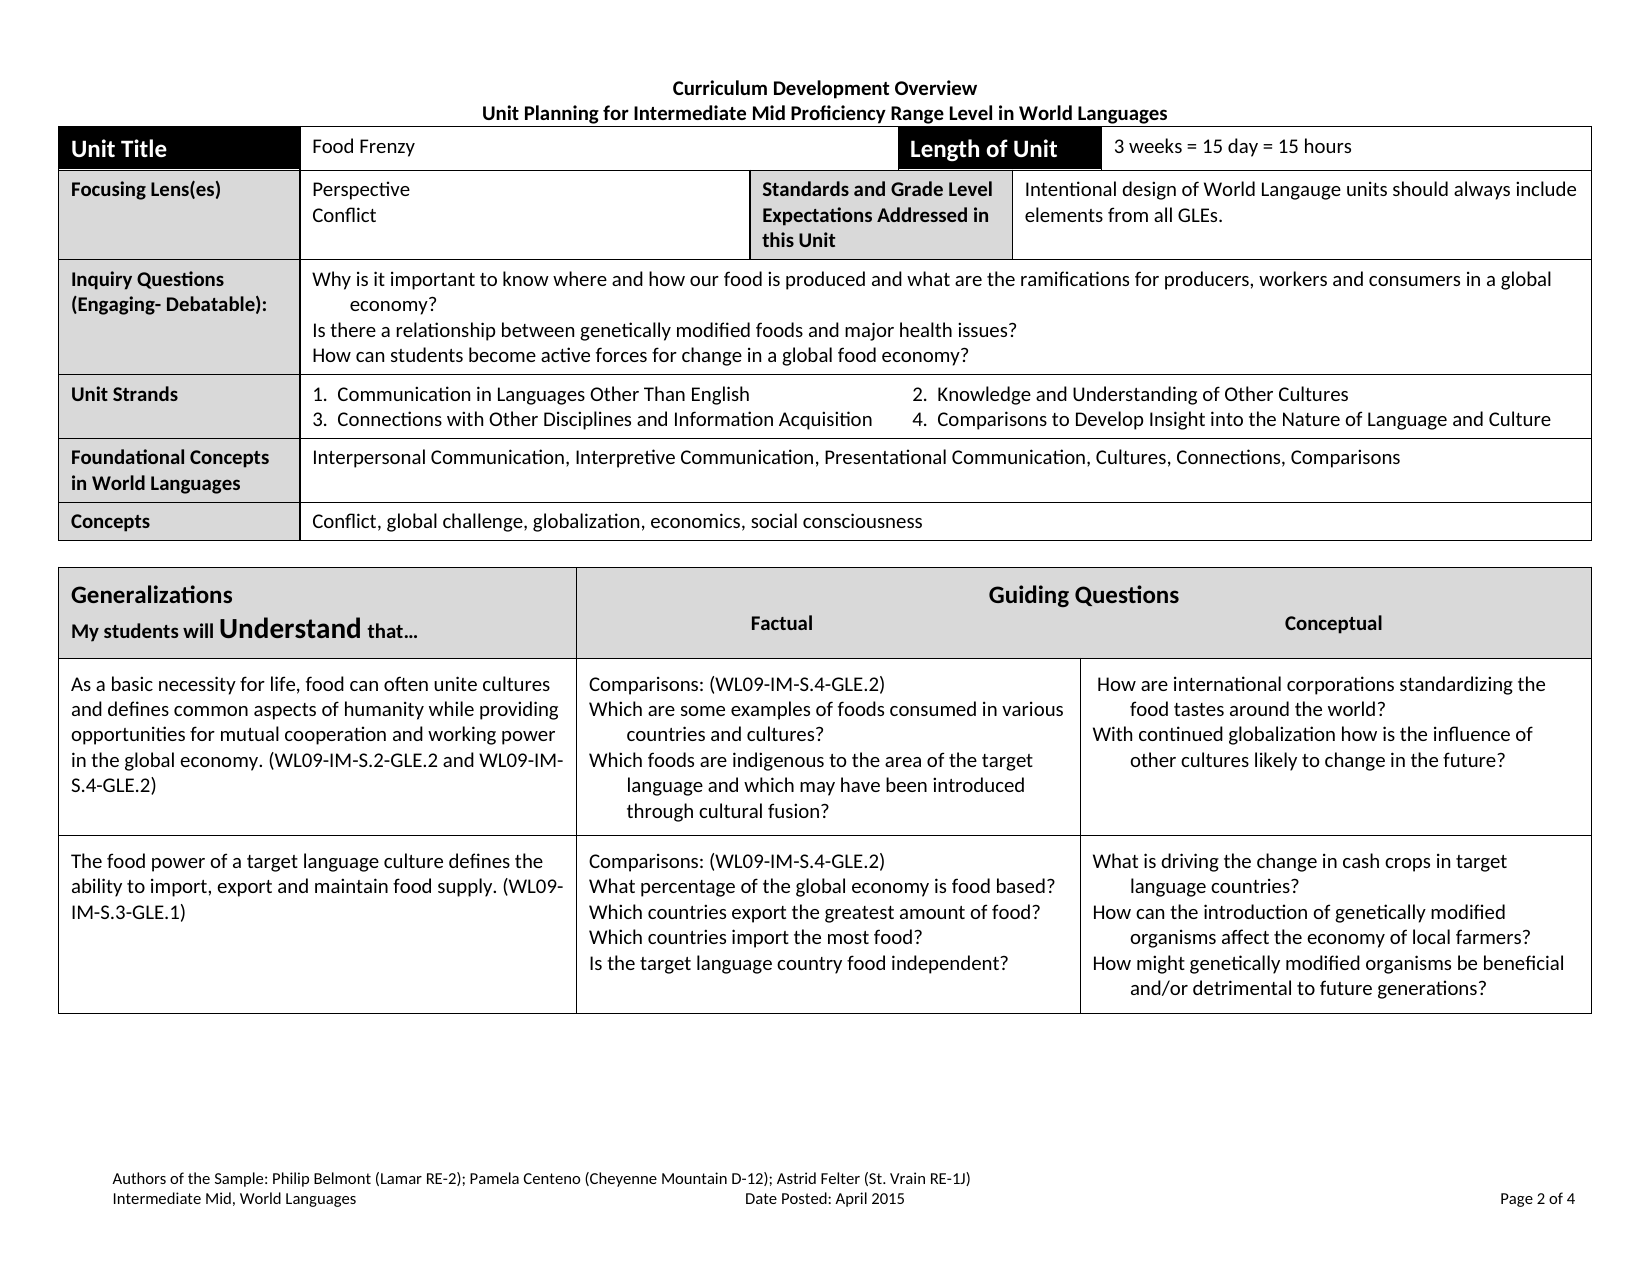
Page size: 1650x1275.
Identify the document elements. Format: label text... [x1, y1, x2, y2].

table_cell What is driving the change in cash crops in target language countries? How can the introduction of genetically modified organisms affect the economy of local farmers? How might genetically modified organisms be beneficial and/or detrimental to future generations? [1081, 836, 1591, 1013]
table_header Food Frenzy [301, 127, 898, 169]
table_cell Intentional design of World Langauge units should always include elements from all GLEs. [1013, 171, 1591, 259]
table_cell How are international corporations standardizing the food tastes around the world? With continued globalization how is the influence of other cultures likely to change in the future? [1081, 659, 1591, 835]
table_cell As a basic necessity for life, food can often unite cultures and defines common aspects of humanity while providing opportunities for mutual cooperation and working power in the global economy. (WL09-IM-S.2-GLE.2 and WL09-IM-S.4-GLE.2) [59, 659, 576, 835]
table_cell Standards and Grade Level Expectations Addressed in this Unit [751, 171, 1012, 259]
table_header Length of Unit [899, 127, 1101, 169]
table_cell Unit Strands [59, 375, 299, 438]
table_header Generalizations My students will Understand that… [59, 568, 576, 658]
table_cell Focusing Lens(es) [59, 171, 299, 259]
table_header Guiding Questions Factual Conceptual [577, 568, 1591, 658]
table_cell 1. Communication in Languages Other Than English 2. Knowledge and Understanding of Other Cultures 3. Connections with Other Disciplines and Information Acquisition 4. Comparisons to Develop Insight into the Nature of Language and Culture [301, 375, 1591, 438]
table_cell Inquiry Questions (Engaging- Debatable): [59, 260, 299, 374]
table_cell Foundational Concepts in World Languages [59, 439, 299, 502]
table_cell Concepts [59, 503, 299, 540]
table_cell Comparisons: (WL09-IM-S.4-GLE.2) What percentage of the global economy is food based? Which countries export the greatest amount of food? Which countries import the most food? Is the target language country food independent? [577, 836, 1080, 1013]
table_cell The food power of a target language culture defines the ability to import, export and maintain food supply. (WL09-IM-S.3-GLE.1) [59, 836, 576, 1013]
table_cell Perspective Conflict [301, 171, 749, 259]
table_cell Conflict, global challenge, globalization, economics, social consciousness [301, 503, 1591, 540]
table_header 3 weeks = 15 day = 15 hours [1102, 127, 1591, 169]
table_cell Why is it important to know where and how our food is produced and what are the ramifications for producers, workers and consumers in a global economy? Is there a relationship between genetically modified foods and major health issues? How can students become active forces for change in a global food economy? [301, 260, 1591, 374]
table_cell Interpersonal Communication, Interpretive Communication, Presentational Communication, Cultures, Connections, Comparisons [301, 439, 1591, 502]
table_header Unit Title [59, 127, 299, 169]
table_cell Comparisons: (WL09-IM-S.4-GLE.2) Which are some examples of foods consumed in various countries and cultures? Which foods are indigenous to the area of the target language and which may have been introduced through cultural fusion? [577, 659, 1080, 835]
